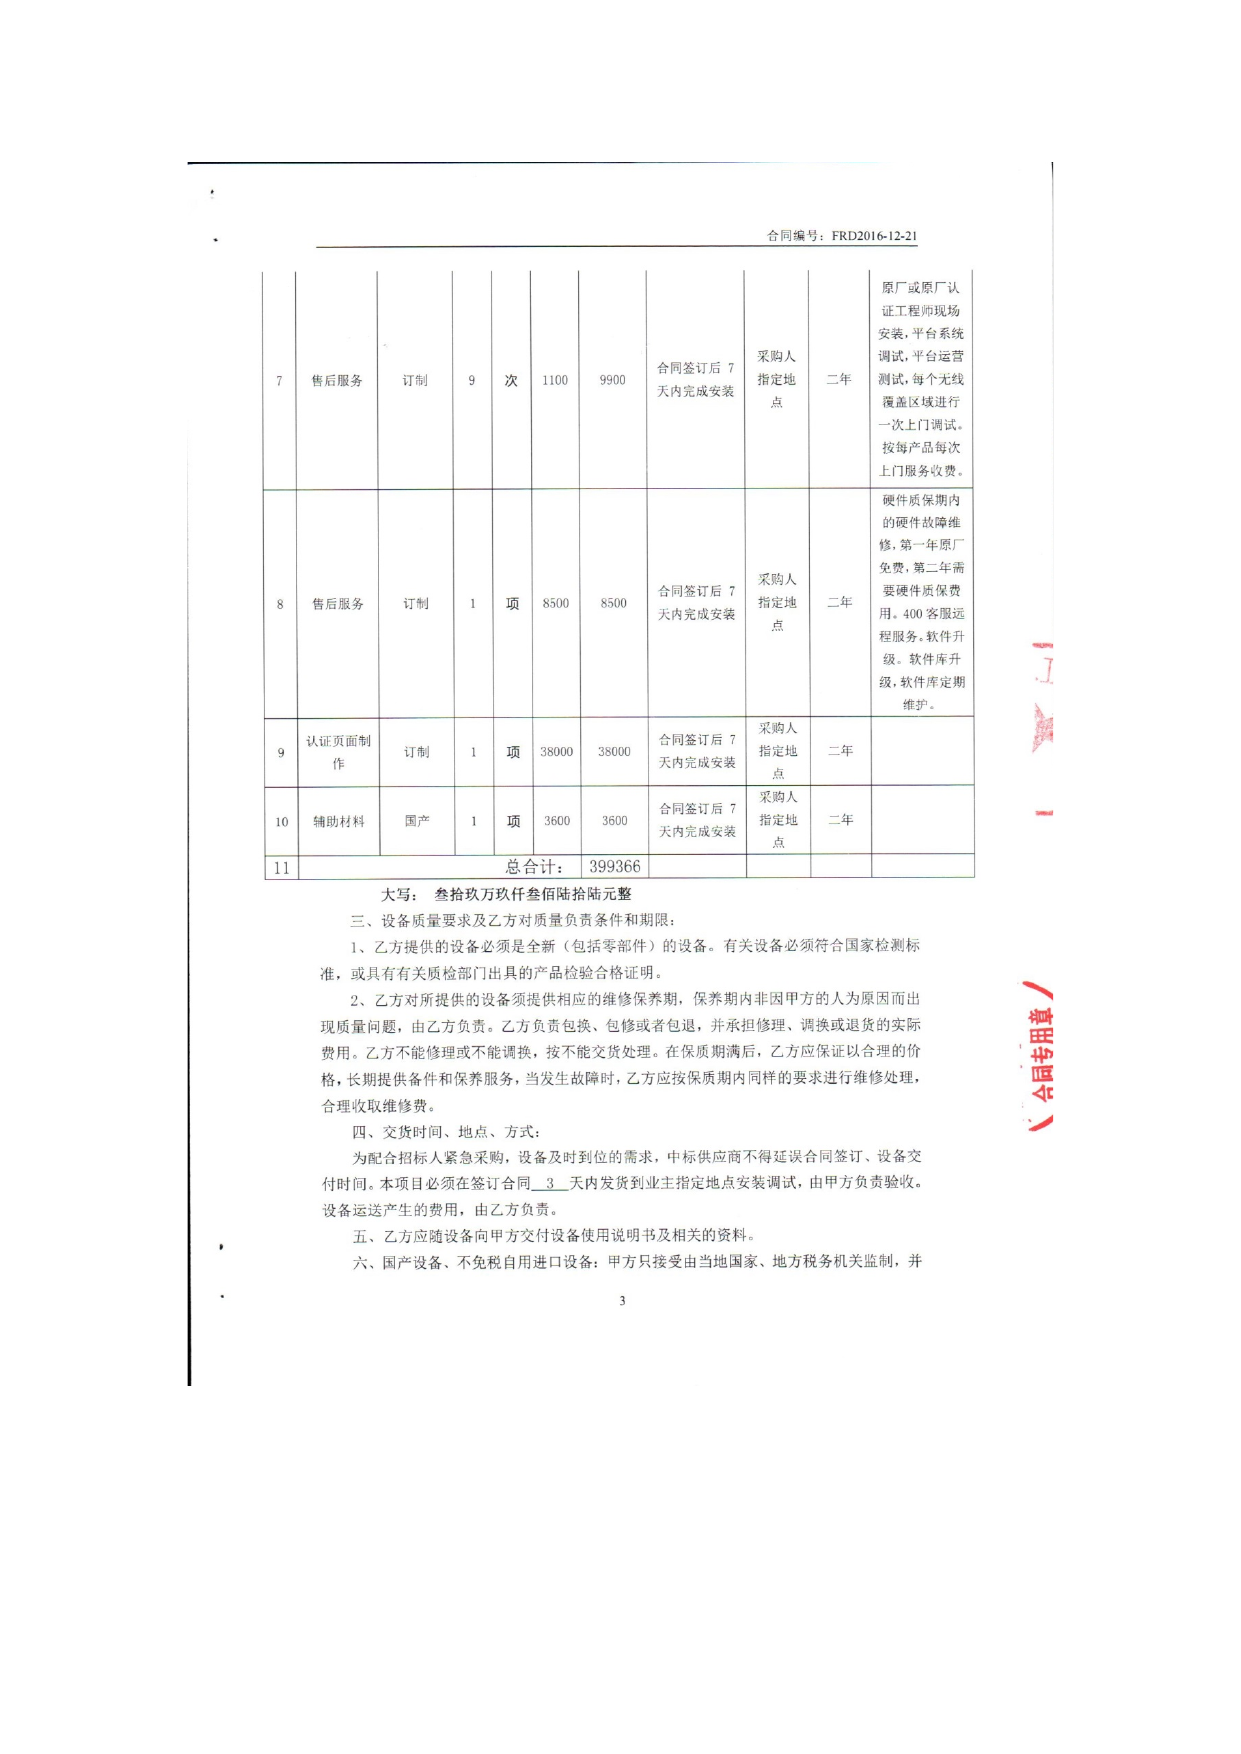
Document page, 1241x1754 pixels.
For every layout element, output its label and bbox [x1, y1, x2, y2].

picture [187, 162, 1054, 1386]
